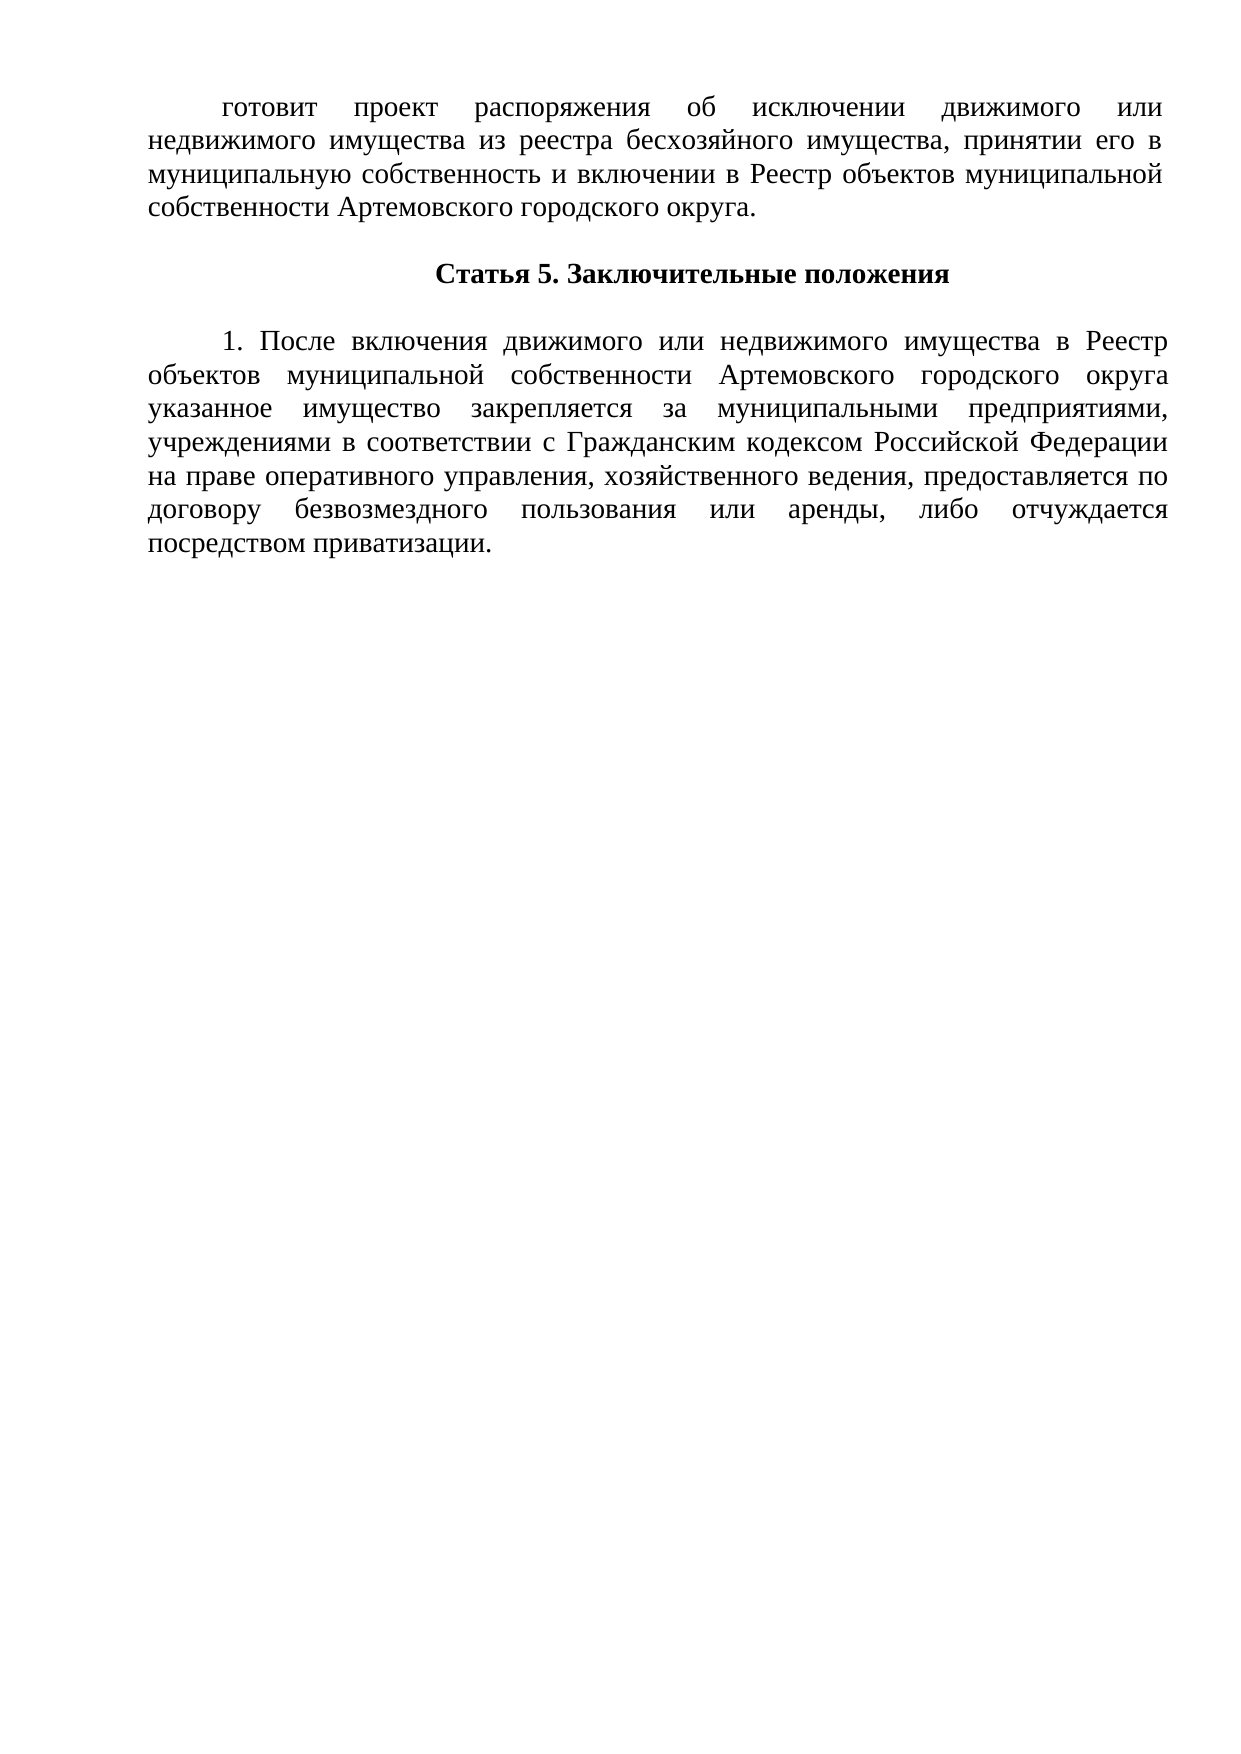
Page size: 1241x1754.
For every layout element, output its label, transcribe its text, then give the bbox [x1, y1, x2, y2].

text готовит проект распоряжения об исключении движимого или недвижимого имущества из реестра бесхозяйного имущества, принятии его в муниципальную собственность и включении в Реестр объектов муниципальной собственности Артемовского городского округа. [148, 89, 1163, 223]
text Статья 5. Заключительные положения [148, 256, 1163, 290]
text 1. После включения движимого или недвижимого имущества в Реестр объектов муниципальной собственности Артемовского городского округа указанное имущество закрепляется за муниципальными предприятиями, учреждениями в соответствии с Гражданским кодексом Российской Федерации на праве оперативного управления, хозяйственного ведения, предоставляется по договору безвозмездного пользования или аренды, либо отчуждается посредством приватизации. [148, 323, 1169, 558]
